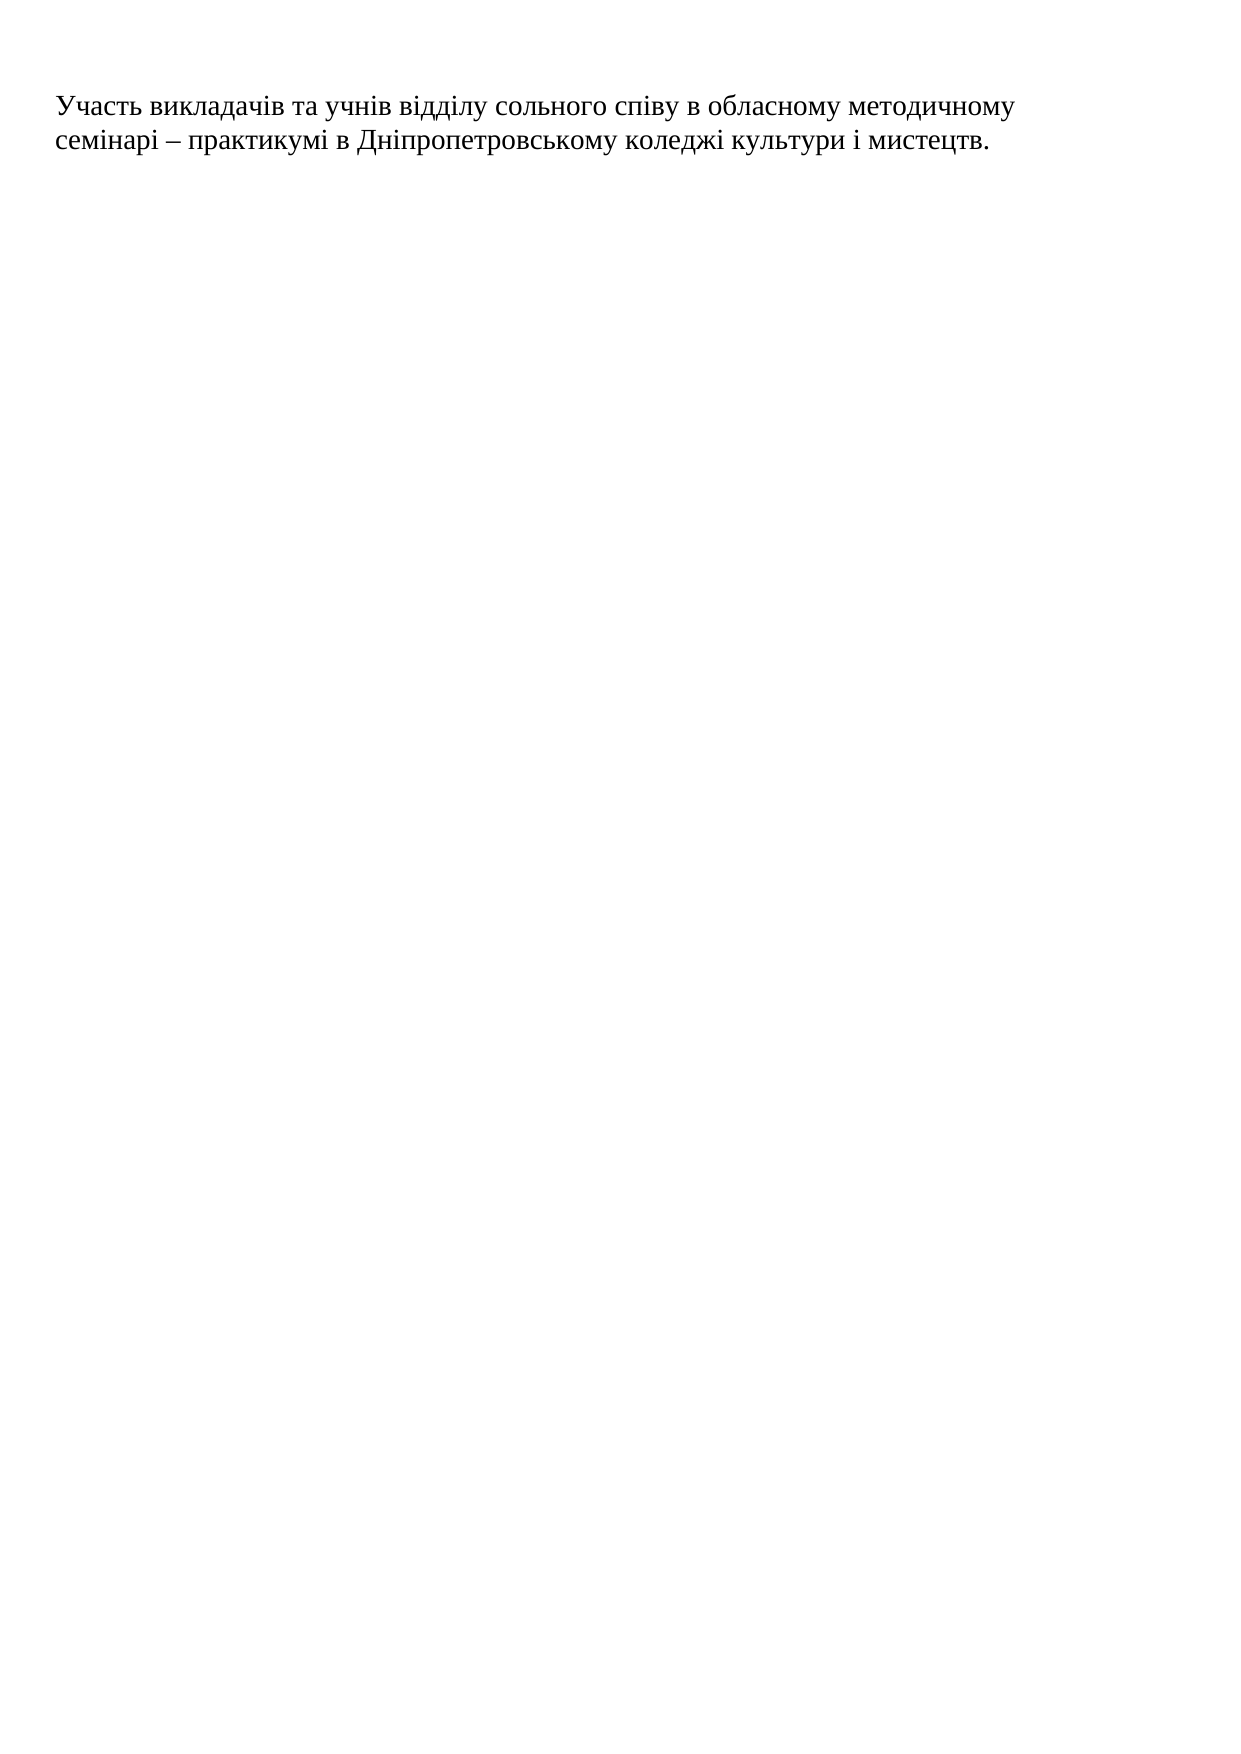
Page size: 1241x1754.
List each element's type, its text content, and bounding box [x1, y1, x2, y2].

table_header Участь викладачів та учнів відділу сольного співу в обласному методичному семінарі – практикумі в Дніпропетровському коледжі культури і мистецтв. [44, 89, 1136, 156]
